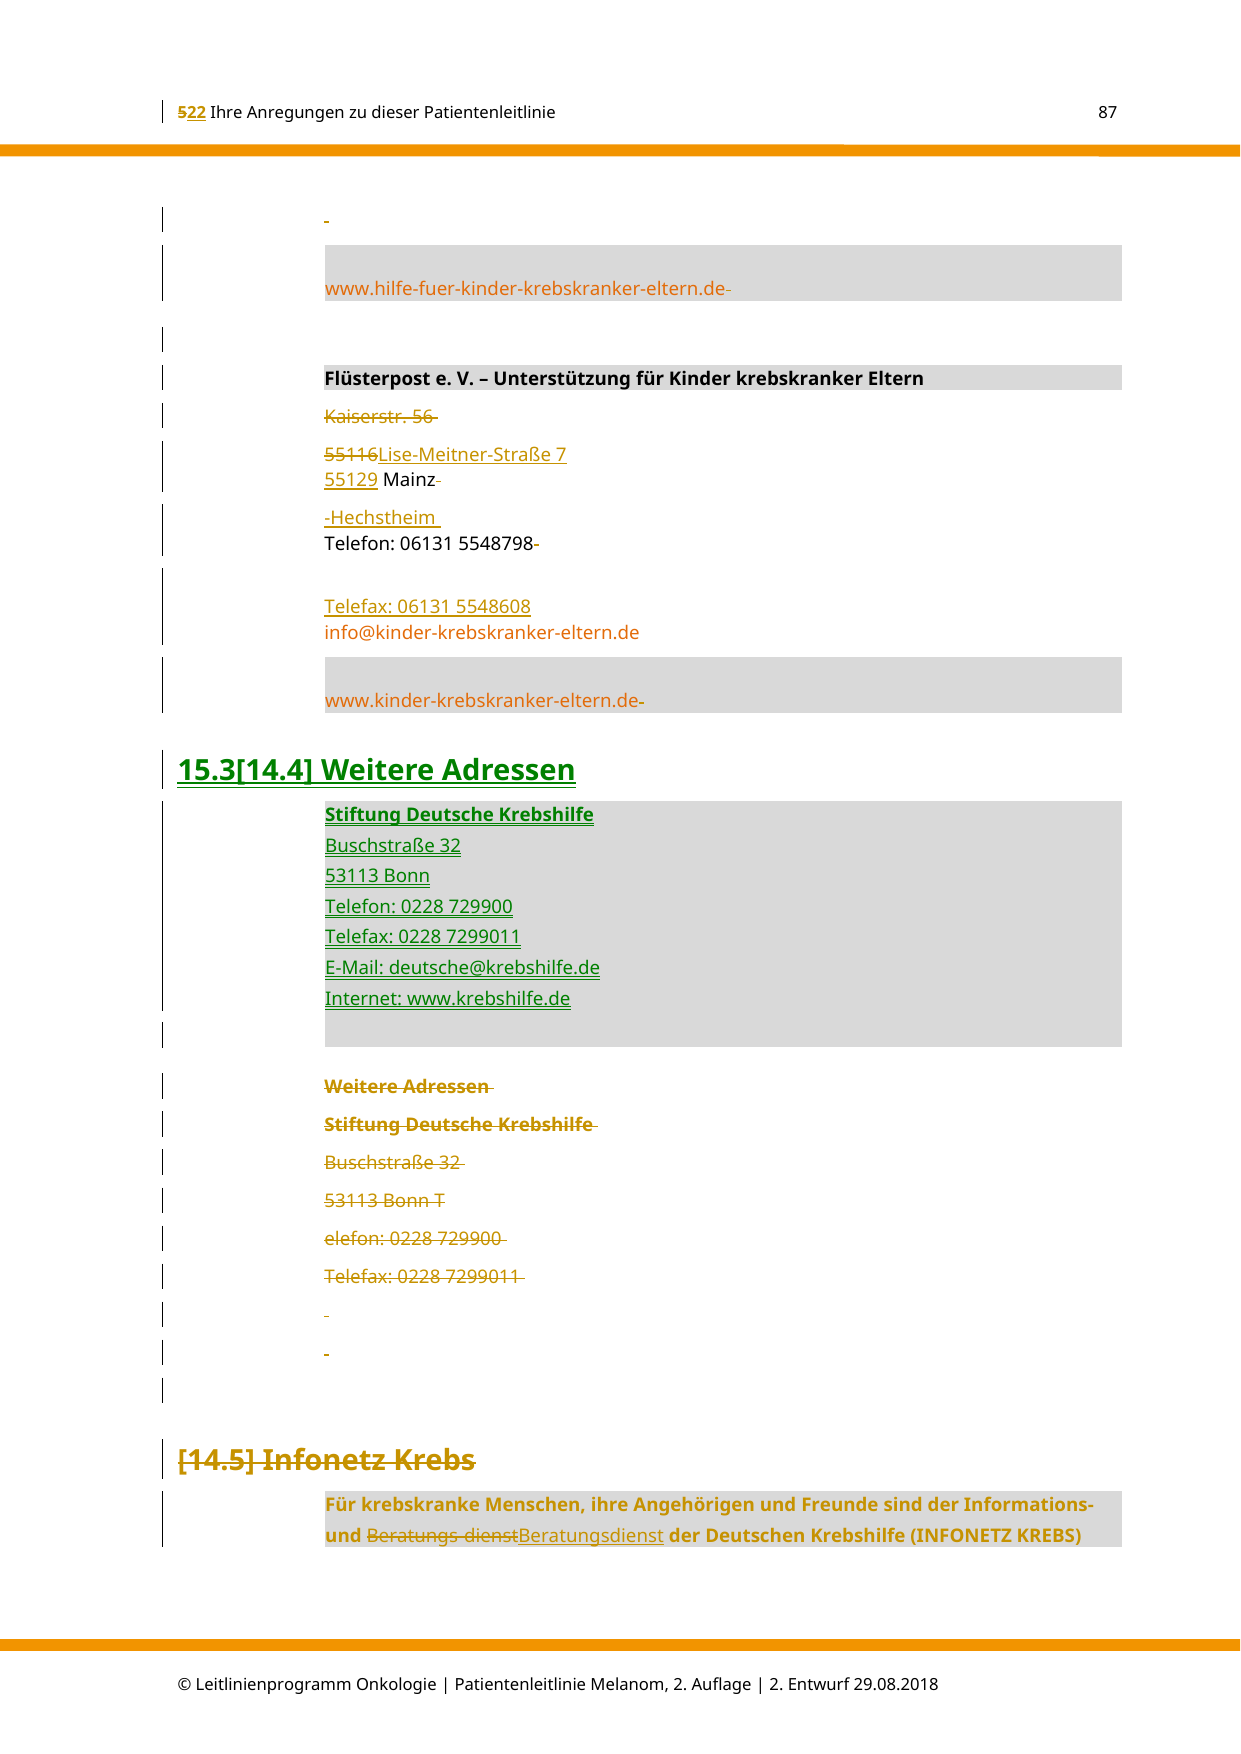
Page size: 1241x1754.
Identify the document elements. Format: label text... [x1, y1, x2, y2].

text Mainz [324, 441, 1122, 492]
text info@kinder-krebskranker-eltern.de [324, 568, 1122, 644]
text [325, 1491, 1122, 1547]
text Flüsterpost e. V. – Unterstützung für Kinder krebskranker Eltern [324, 365, 1122, 390]
text www.hilfe-fuer-kinder-krebskranker-eltern.de [325, 245, 1122, 301]
text Telefon: 06131 5548798 [324, 504, 1122, 556]
text www.kinder-krebskranker-eltern.de [325, 657, 1122, 713]
